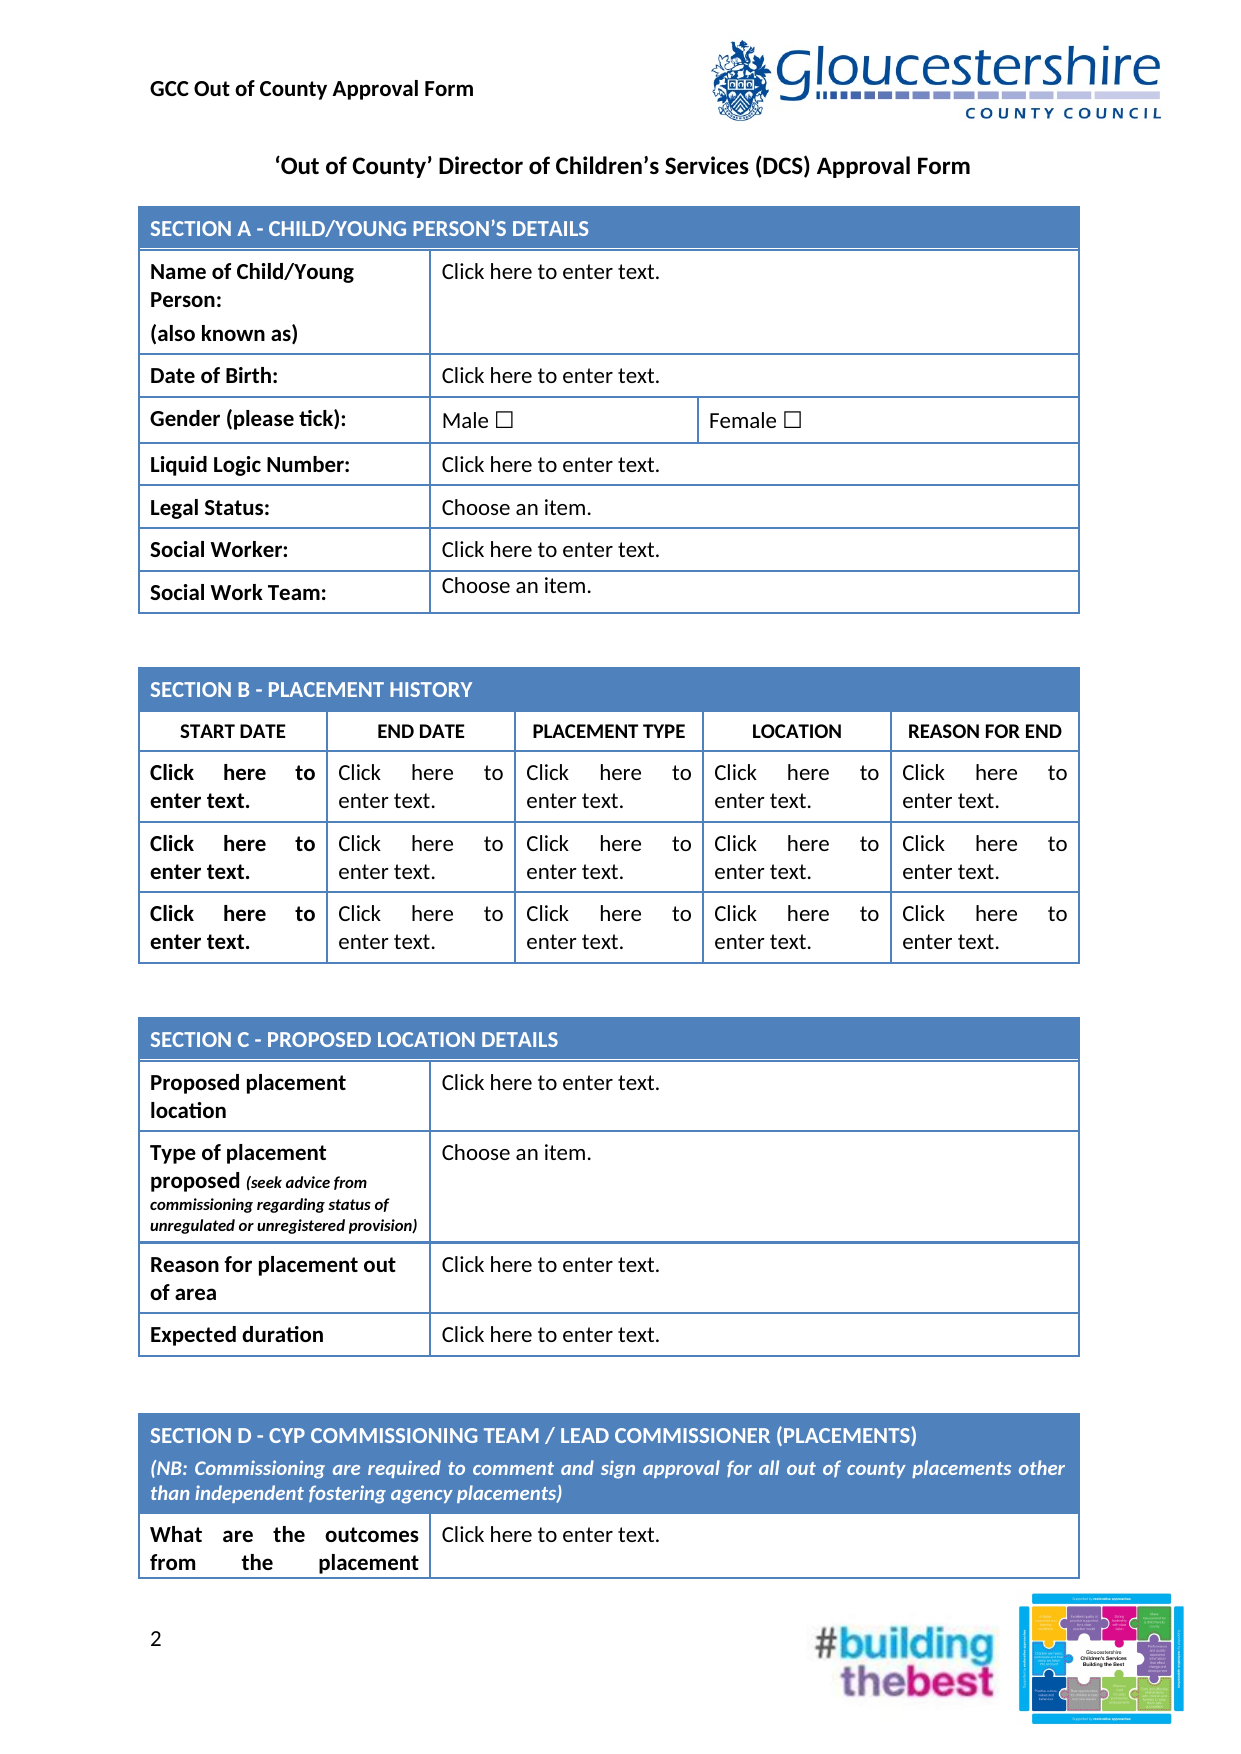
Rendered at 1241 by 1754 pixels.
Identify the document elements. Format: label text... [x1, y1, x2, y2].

table_cell REASON FOR END [892, 712, 1078, 750]
table_cell Expected duration [140, 1314, 429, 1354]
table_cell PLACEMENT TYPE [516, 712, 702, 750]
table_cell Name of Child/Young Person: (also known as) [140, 251, 429, 353]
table_header SECTION C - PROPOSED LOCATION DETAILS [140, 1019, 1078, 1059]
table_header SECTION A - CHILD/YOUNG PERSON’S DETAILS [140, 208, 1078, 248]
table_cell Legal Status: [140, 486, 429, 527]
table_header SECTION D - CYP Commissioning Team / Lead Commissioner (Placements) (NB: Commissioning are required to comment and sign approval for all out of county placements other than independent fostering agency placements) [140, 1415, 1078, 1512]
table_cell Liquid Logic Number: [140, 444, 429, 484]
table_cell Proposed placement location [140, 1062, 429, 1130]
table_cell [431, 572, 1078, 612]
table_cell END DATE [328, 712, 514, 750]
table_cell What are the outcomes from the placement searches? [140, 1514, 429, 1577]
table_cell Date of Birth: [140, 355, 429, 396]
table_header SECTION B - PLACEMENT HISTORY [140, 669, 1078, 710]
table_cell Type of placement proposed (seek advice from commissioning regarding status of unregulated or unregistered provision) [140, 1132, 429, 1241]
picture [707, 32, 1168, 130]
picture [797, 1590, 1187, 1727]
table_cell Social Work Team: [140, 572, 429, 612]
table_cell START DATE [140, 712, 326, 750]
table_cell Female [699, 398, 1078, 442]
table_cell Social Worker: [140, 529, 429, 569]
table_cell LOCATION [704, 712, 890, 750]
table_cell Male [431, 398, 697, 442]
table_cell Reason for placement out of area [140, 1244, 429, 1312]
text ‘Out of County’ Director of Children’s Services (DCS) Approval Form [150, 150, 1090, 181]
table_cell Gender (please tick): [140, 398, 429, 442]
